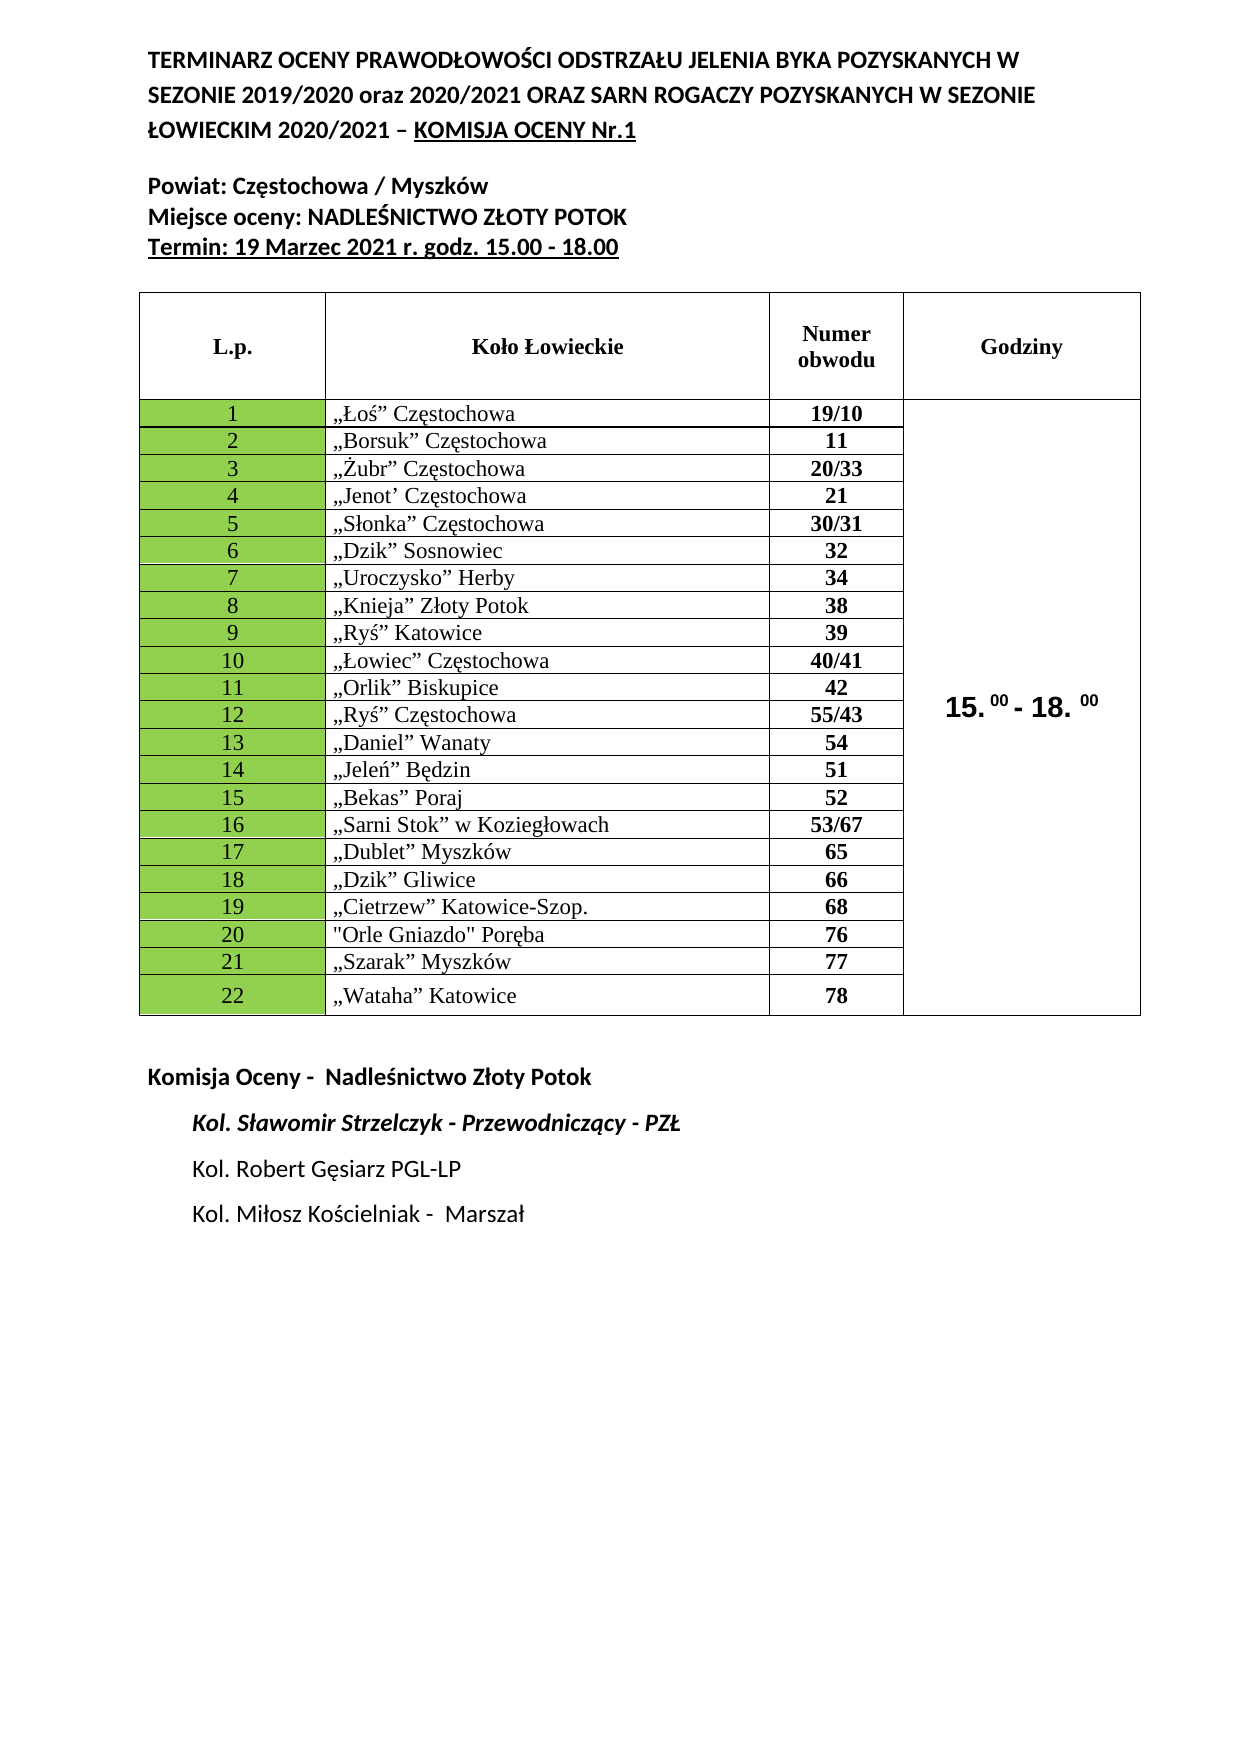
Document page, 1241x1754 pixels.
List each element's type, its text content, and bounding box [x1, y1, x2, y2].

text Kol. Sławomir Strzelczyk - Przewodniczący - PZŁ [148, 1107, 1093, 1138]
text Komisja Oceny - Nadleśnictwo Złoty Potok [148, 1061, 1093, 1092]
table_header Koło Łowieckie [326, 293, 769, 399]
table_cell „Sarni Stok” w Koziegłowach [326, 811, 769, 837]
table_cell „Dzik” Gliwice [326, 866, 769, 892]
table_cell 34 [770, 565, 903, 591]
table_cell 18 [140, 866, 325, 892]
table_cell 16 [140, 811, 325, 837]
table_cell 20 [140, 921, 325, 947]
table_cell „Dublet” Myszków [326, 839, 769, 865]
table_cell 15. 00 - 18. 00 [904, 400, 1140, 1014]
table_cell „Cietrzew” Katowice-Szop. [326, 893, 769, 919]
table_cell 21 [770, 482, 903, 509]
table_cell 40/41 [770, 647, 903, 673]
table_cell 38 [770, 592, 903, 618]
table_cell 10 [140, 647, 325, 673]
table_cell „Łowiec” Częstochowa [326, 647, 769, 673]
table_cell „Borsuk” Częstochowa [326, 428, 769, 454]
table_cell 11 [770, 428, 903, 454]
table_cell 22 [140, 975, 325, 1014]
table_cell „Ryś” Częstochowa [326, 701, 769, 728]
table_cell 6 [140, 537, 325, 563]
table_cell 54 [770, 729, 903, 755]
text Termin: 19 Marzec 2021 r. godz. 15.00 - 18.00 [148, 231, 1093, 262]
text Powiat: Częstochowa / Myszków [148, 170, 1093, 201]
table_cell 53/67 [770, 811, 903, 837]
table_cell 30/31 [770, 510, 903, 536]
table_cell 68 [770, 893, 903, 919]
table_cell „Łoś” Częstochowa [326, 400, 769, 426]
table_cell 21 [140, 948, 325, 974]
table_cell „Uroczysko” Herby [326, 565, 769, 591]
table_cell 12 [140, 701, 325, 728]
table_cell „Wataha” Katowice [326, 975, 769, 1014]
table_cell 11 [140, 674, 325, 700]
table_cell „Szarak” Myszków [326, 948, 769, 974]
table_cell 19/10 [770, 400, 903, 426]
table_cell 32 [770, 537, 903, 563]
table_cell 39 [770, 619, 903, 646]
table_cell 15 [140, 784, 325, 810]
text Miejsce oceny: NADLEŚNICTWO ZŁOTY POTOK [148, 201, 1093, 231]
text Kol. Miłosz Kościelniak - Marszał [148, 1198, 1093, 1229]
table_cell „Daniel” Wanaty [326, 729, 769, 755]
table_header Godziny [904, 293, 1140, 399]
table_cell 76 [770, 921, 903, 947]
table_header Numer obwodu [770, 293, 903, 399]
table_cell 77 [770, 948, 903, 974]
table_cell „Bekas” Poraj [326, 784, 769, 810]
table_cell 8 [140, 592, 325, 618]
table_cell „Knieja” Złoty Potok [326, 592, 769, 618]
table_header L.p. [140, 293, 325, 399]
table_cell 17 [140, 839, 325, 865]
table_cell 20/33 [770, 455, 903, 481]
table_cell 4 [140, 482, 325, 509]
table_cell „Słonka” Częstochowa [326, 510, 769, 536]
table_cell 19 [140, 893, 325, 919]
table_cell „Dzik” Sosnowiec [326, 537, 769, 563]
text Kol. Robert Gęsiarz PGL-LP [148, 1153, 1093, 1183]
table_cell 55/43 [770, 701, 903, 728]
table_cell „Jenot’ Częstochowa [326, 482, 769, 509]
table_cell 66 [770, 866, 903, 892]
table_cell „Jeleń” Będzin [326, 756, 769, 783]
table_cell 51 [770, 756, 903, 783]
table_cell „Żubr” Częstochowa [326, 455, 769, 481]
table_cell 14 [140, 756, 325, 783]
table_cell „Ryś” Katowice [326, 619, 769, 646]
table_cell 7 [140, 565, 325, 591]
table_cell 13 [140, 729, 325, 755]
table_cell 78 [770, 975, 903, 1014]
text TERMINARZ OCENY PRAWODŁOWOŚCI ODSTRZAŁU JELENIA BYKA POZYSKANYCH W SEZONIE 2019/2020 oraz 2020/2021 ORAZ SARN ROGACZY POZYSKANYCH W SEZONIE ŁOWIECKIM 2020/2021 – KOMISJA OCENY Nr.1 [148, 44, 1093, 145]
table_cell 52 [770, 784, 903, 810]
table_cell 9 [140, 619, 325, 646]
table_cell 65 [770, 839, 903, 865]
table_cell 42 [770, 674, 903, 700]
table_cell 2 [140, 428, 325, 454]
table_cell 1 [140, 400, 325, 426]
table_cell 5 [140, 510, 325, 536]
table_cell 3 [140, 455, 325, 481]
table_cell "Orle Gniazdo" Poręba [326, 921, 769, 947]
table_cell „Orlik” Biskupice [326, 674, 769, 700]
